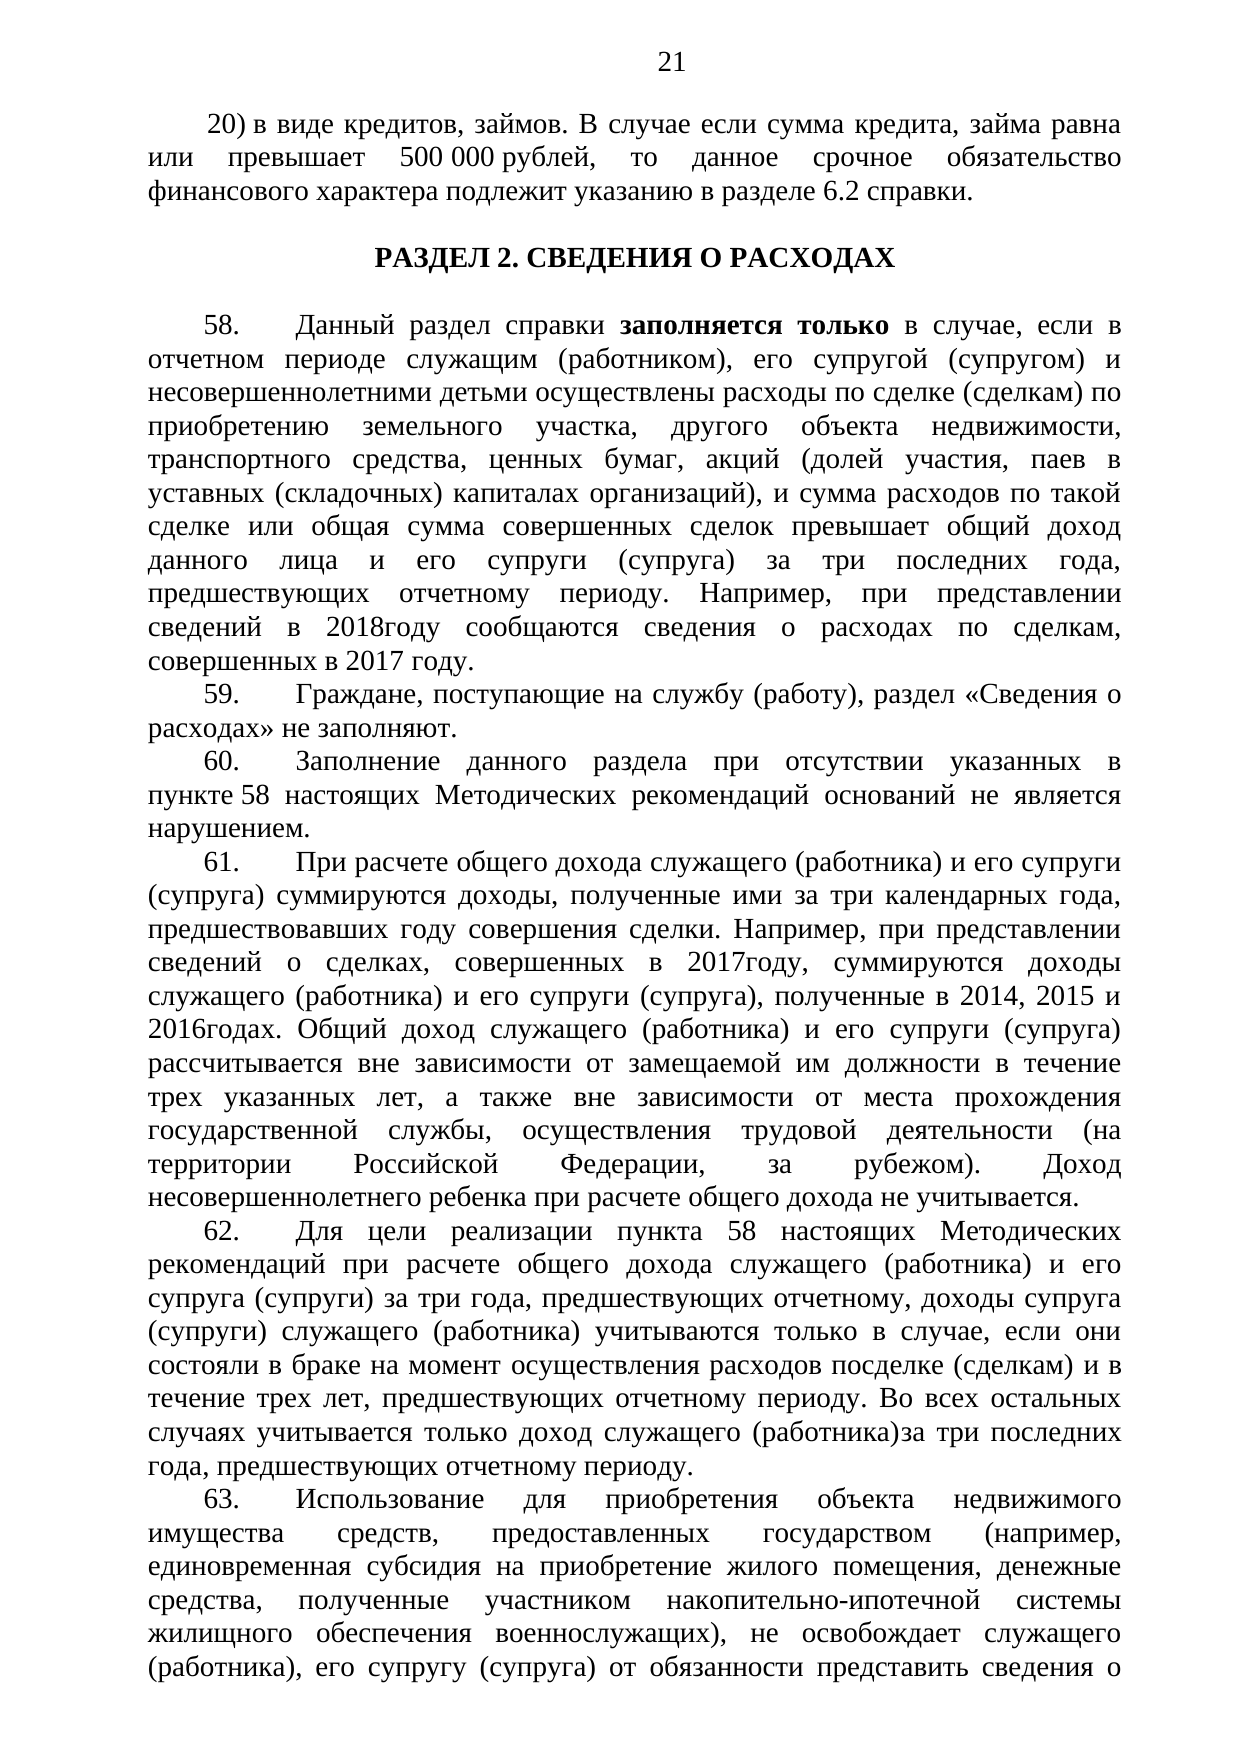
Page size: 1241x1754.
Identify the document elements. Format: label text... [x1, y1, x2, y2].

list Заполнение данного раздела при отсутствии указанных в пункте 58 настоящих Методических рекомендаций оснований не является нарушением. [148, 743, 1122, 844]
list Граждане, поступающие на службу (работу), раздел «Сведения о расходах» не заполняют. [148, 676, 1122, 743]
text 20) в виде кредитов, займов. В случае если сумма кредита, займа равна или превышает 500 000 рублей, то данное срочное обязательство финансового характера подлежит указанию в разделе 6.2 справки. [148, 106, 1122, 207]
text РАЗДЕЛ 2. СВЕДЕНИЯ О РАСХОДАХ [148, 207, 1122, 274]
list При расчете общего дохода служащего (работника) и его супруги (супруга) суммируются доходы, полученные ими за три календарных года, предшествовавших году совершения сделки. Например, при представлении сведений о сделках, совершенных в 2017году, суммируются доходы служащего (работника) и его супруги (супруга), полученные в 2014, 2015 и 2016годах. Общий доход служащего (работника) и его супруги (супруга) рассчитывается вне зависимости от замещаемой им должности в течение трех указанных лет, а также вне зависимости от места прохождения государственной службы, осуществления трудовой деятельности (на территории Российской Федерации, за рубежом). Доход несовершеннолетнего ребенка при расчете общего дохода не учитывается. [148, 844, 1122, 1213]
list Для цели реализации пункта 58 настоящих Методических рекомендаций при расчете общего дохода служащего (работника) и его супруга (супруги) за три года, предшествующих отчетному, доходы супруга (супруги) служащего (работника) учитываются только в случае, если они состояли в браке на момент осуществления расходов посделке (сделкам) и в течение трех лет, предшествующих отчетному периоду. Во всех остальных случаях учитывается только доход служащего (работника)за три последних года, предшествующих отчетному периоду. [148, 1213, 1122, 1481]
list Данный раздел справки заполняется только в случае, если в отчетном периоде служащим (работником), его супругой (супругом) и несовершеннолетними детьми осуществлены расходы по сделке (сделкам) по приобретению земельного участка, другого объекта недвижимости, транспортного средства, ценных бумаг, акций (долей участия, паев в уставных (складочных) капиталах организаций), и сумма расходов по такой сделке или общая сумма совершенных сделок превышает общий доход данного лица и его супруги (супруга) за три последних года, предшествующих отчетному периоду. Например, при представлении сведений в 2018году сообщаются сведения о расходах по сделкам, совершенных в 2017 году. [148, 307, 1122, 676]
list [148, 1481, 1122, 1682]
